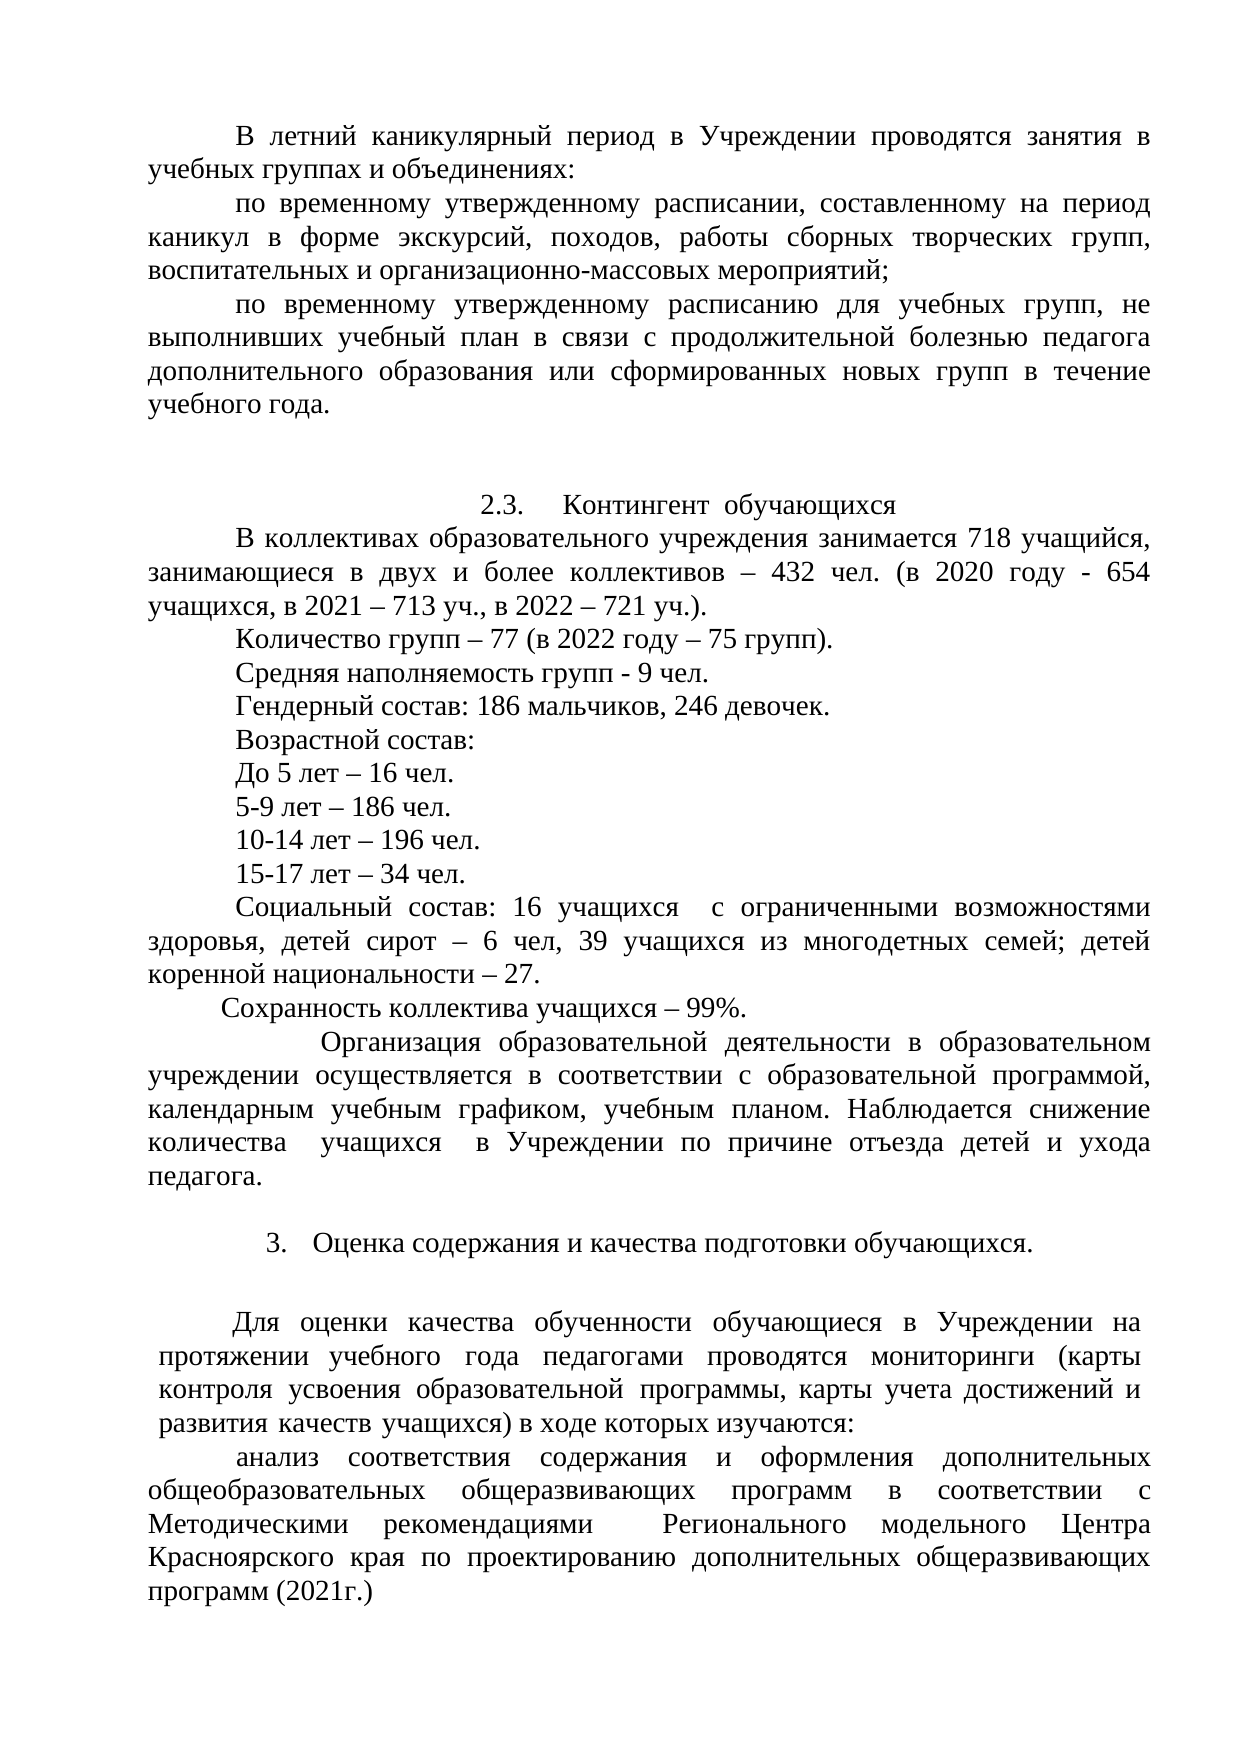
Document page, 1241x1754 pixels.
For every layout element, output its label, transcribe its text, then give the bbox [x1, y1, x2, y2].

text Организация образовательной деятельности в образовательном учреждении осуществляется в соответствии с образовательной программой, календарным учебным графиком, учебным планом. Наблюдается снижение количества учащихся в Учреждении по причине отъезда детей и ухода педагога. [148, 1024, 1152, 1191]
text Возрастной состав: [148, 722, 1152, 755]
list Контингент обучающихся [225, 487, 1152, 521]
text 10-14 лет – 196 чел. [148, 822, 1152, 856]
text анализ соответствия содержания и оформления дополнительных общеобразовательных общеразвивающих программ в соответствии с Методическими рекомендациями Регионального модельного Центра Красноярского края по проектированию дополнительных общеразвивающих программ (2021г.) [148, 1439, 1152, 1606]
text Средняя наполняемость групп - 9 чел. [148, 655, 1152, 688]
text Для оценки качества обученности обучающиеся в Учреждении на протяжении учебного года педагогами проводятся мониторинги (карты контроля усвоения образовательной программы, карты учета достижений и развития качеств учащихся) в ходе которых изучаются: [158, 1304, 1141, 1439]
text Сохранность коллектива учащихся – 99%. [148, 990, 1152, 1024]
text В летний каникулярный период в Учреждении проводятся занятия в учебных группах и объединениях: [148, 118, 1152, 185]
text Количество групп – 77 (в 2022 году – 75 групп). [148, 621, 1152, 655]
text 15-17 лет – 34 чел. [148, 856, 1152, 889]
text по временному утвержденному расписании, составленному на период каникул в форме экскурсий, походов, работы сборных творческих групп, воспитательных и организационно-массовых мероприятий; [148, 185, 1152, 286]
list Оценка содержания и качества подготовки обучающихся. [148, 1225, 1152, 1258]
text До 5 лет – 16 чел. [148, 755, 1152, 789]
text Гендерный состав: 186 мальчиков, 246 девочек. [148, 688, 1152, 722]
text 5-9 лет – 186 чел. [148, 789, 1152, 822]
text В коллективах образовательного учреждения занимается 718 учащийся, занимающиеся в двух и более коллективов – 432 чел. (в 2020 году - 654 учащихся, в 2021 – 713 уч., в 2022 – 721 уч.). [148, 521, 1152, 621]
text Социальный состав: 16 учащихся с ограниченными возможностями здоровья, детей сирот – 6 чел, 39 учащихся из многодетных семей; детей коренной национальности – 27. [148, 889, 1152, 990]
text по временному утвержденному расписанию для учебных групп, не выполнивших учебный план в связи с продолжительной болезнью педагога дополнительного образования или сформированных новых групп в течение учебного года. [148, 286, 1152, 420]
